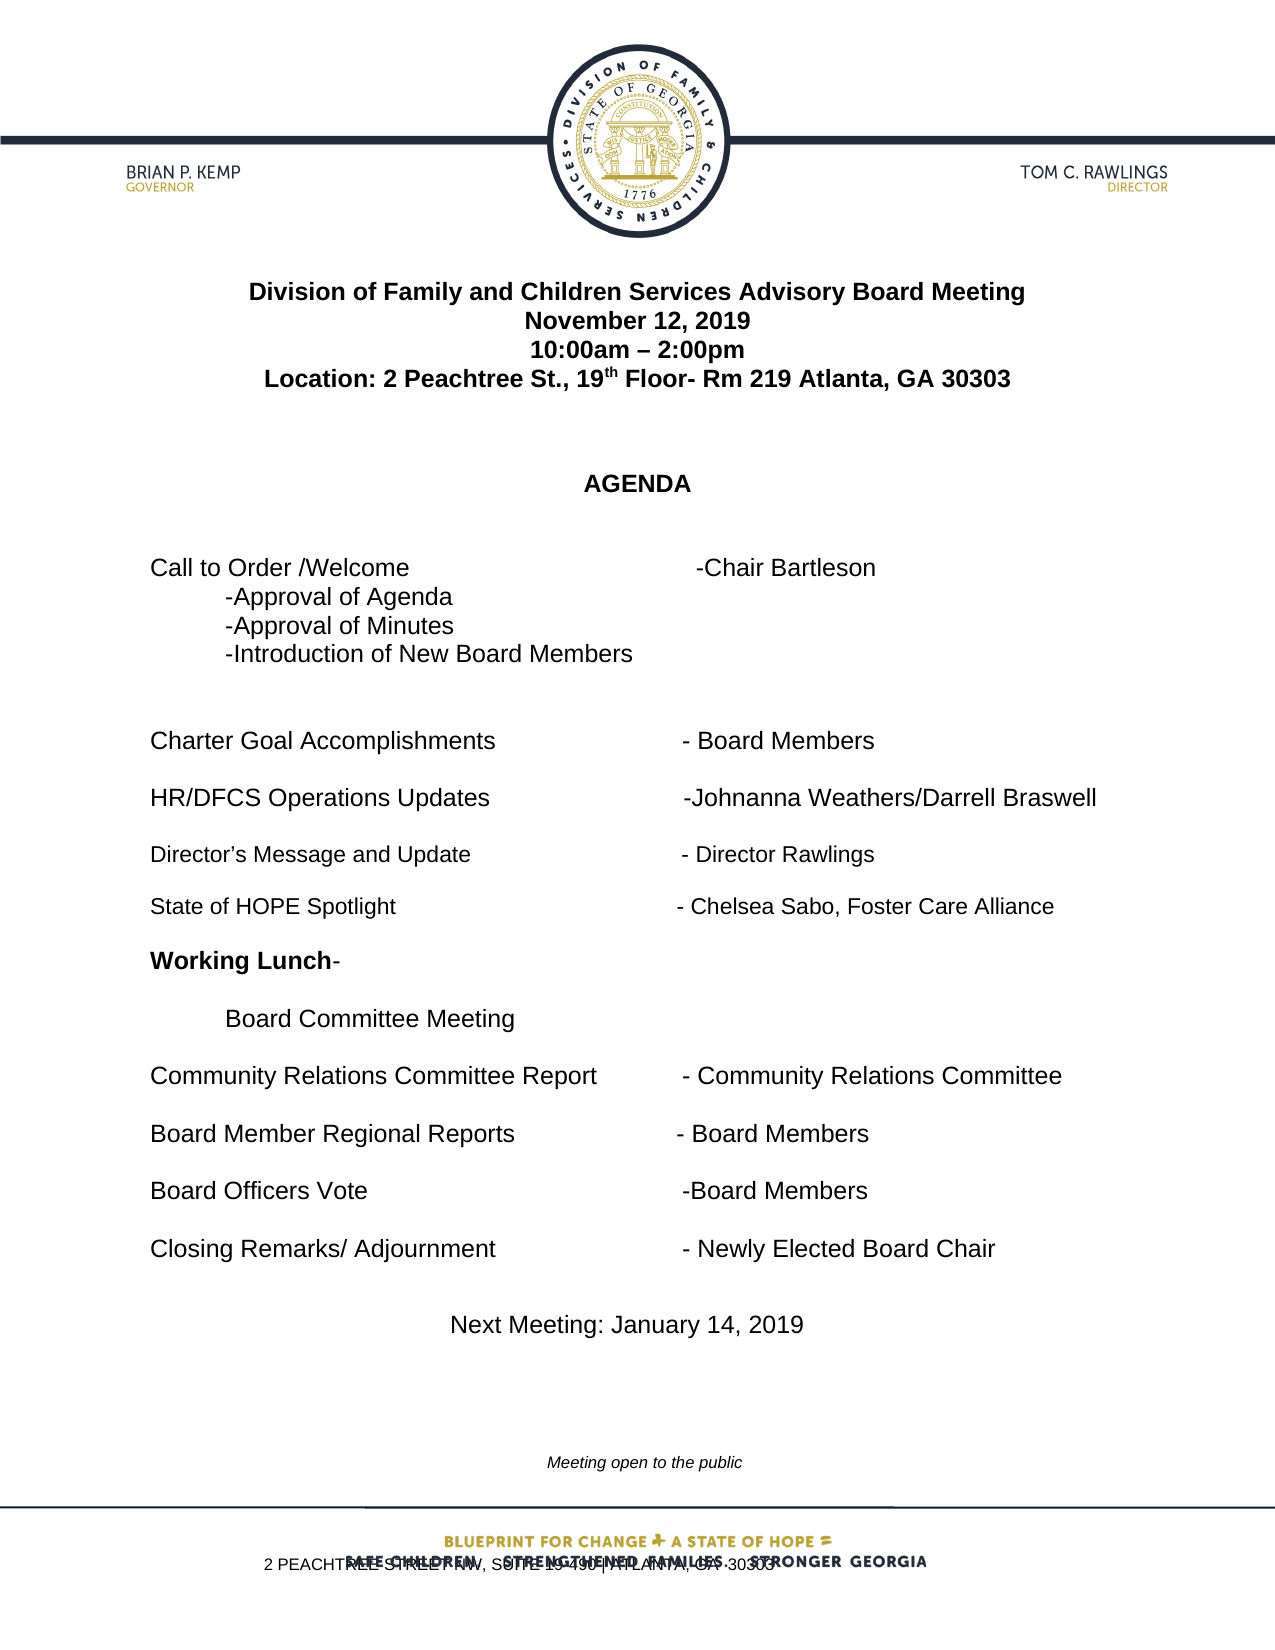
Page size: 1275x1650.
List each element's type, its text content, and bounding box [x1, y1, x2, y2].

text Director’s Message and Update - Director Rawlings [150, 841, 1125, 867]
picture [0, 2, 1275, 278]
text Board Member Regional Reports - Board Members [150, 1118, 1125, 1147]
text November 12, 2019 [150, 306, 1125, 335]
text 10:00am – 2:00pm [150, 335, 1125, 364]
text AGENDA [150, 469, 1125, 498]
text Charter Goal Accomplishments - Board Members [150, 726, 1125, 754]
text -Approval of Agenda [150, 582, 1125, 611]
text Board Officers Vote -Board Members [150, 1176, 1125, 1205]
text -Approval of Minutes [150, 611, 1125, 639]
text Closing Remarks/ Adjournment - Newly Elected Board Chair [150, 1233, 1125, 1262]
text Next Meeting: January 14, 2019 [150, 1310, 1125, 1339]
text Working Lunch- [150, 946, 1125, 975]
text -Introduction of New Board Members [150, 639, 1125, 668]
text Location: 2 Peachtree St., 19th Floor- Rm 219 Atlanta, GA 30303 [150, 364, 1125, 392]
text Community Relations Committee Report - Community Relations Committee [150, 1061, 1125, 1090]
text Call to Order /Welcome -Chair Bartleson [150, 553, 1125, 582]
picture [344, 1533, 926, 1568]
text Board Committee Meeting [150, 1003, 1125, 1032]
text Division of Family and Children Services Advisory Board Meeting [150, 150, 1125, 306]
text State of HOPE Spotlight - Chelsea Sabo, Foster Care Alliance [150, 893, 1125, 920]
text HR/DFCS Operations Updates -Johnanna Weathers/Darrell Braswell [150, 783, 1125, 812]
text Meeting open to the public [150, 1453, 1125, 1472]
